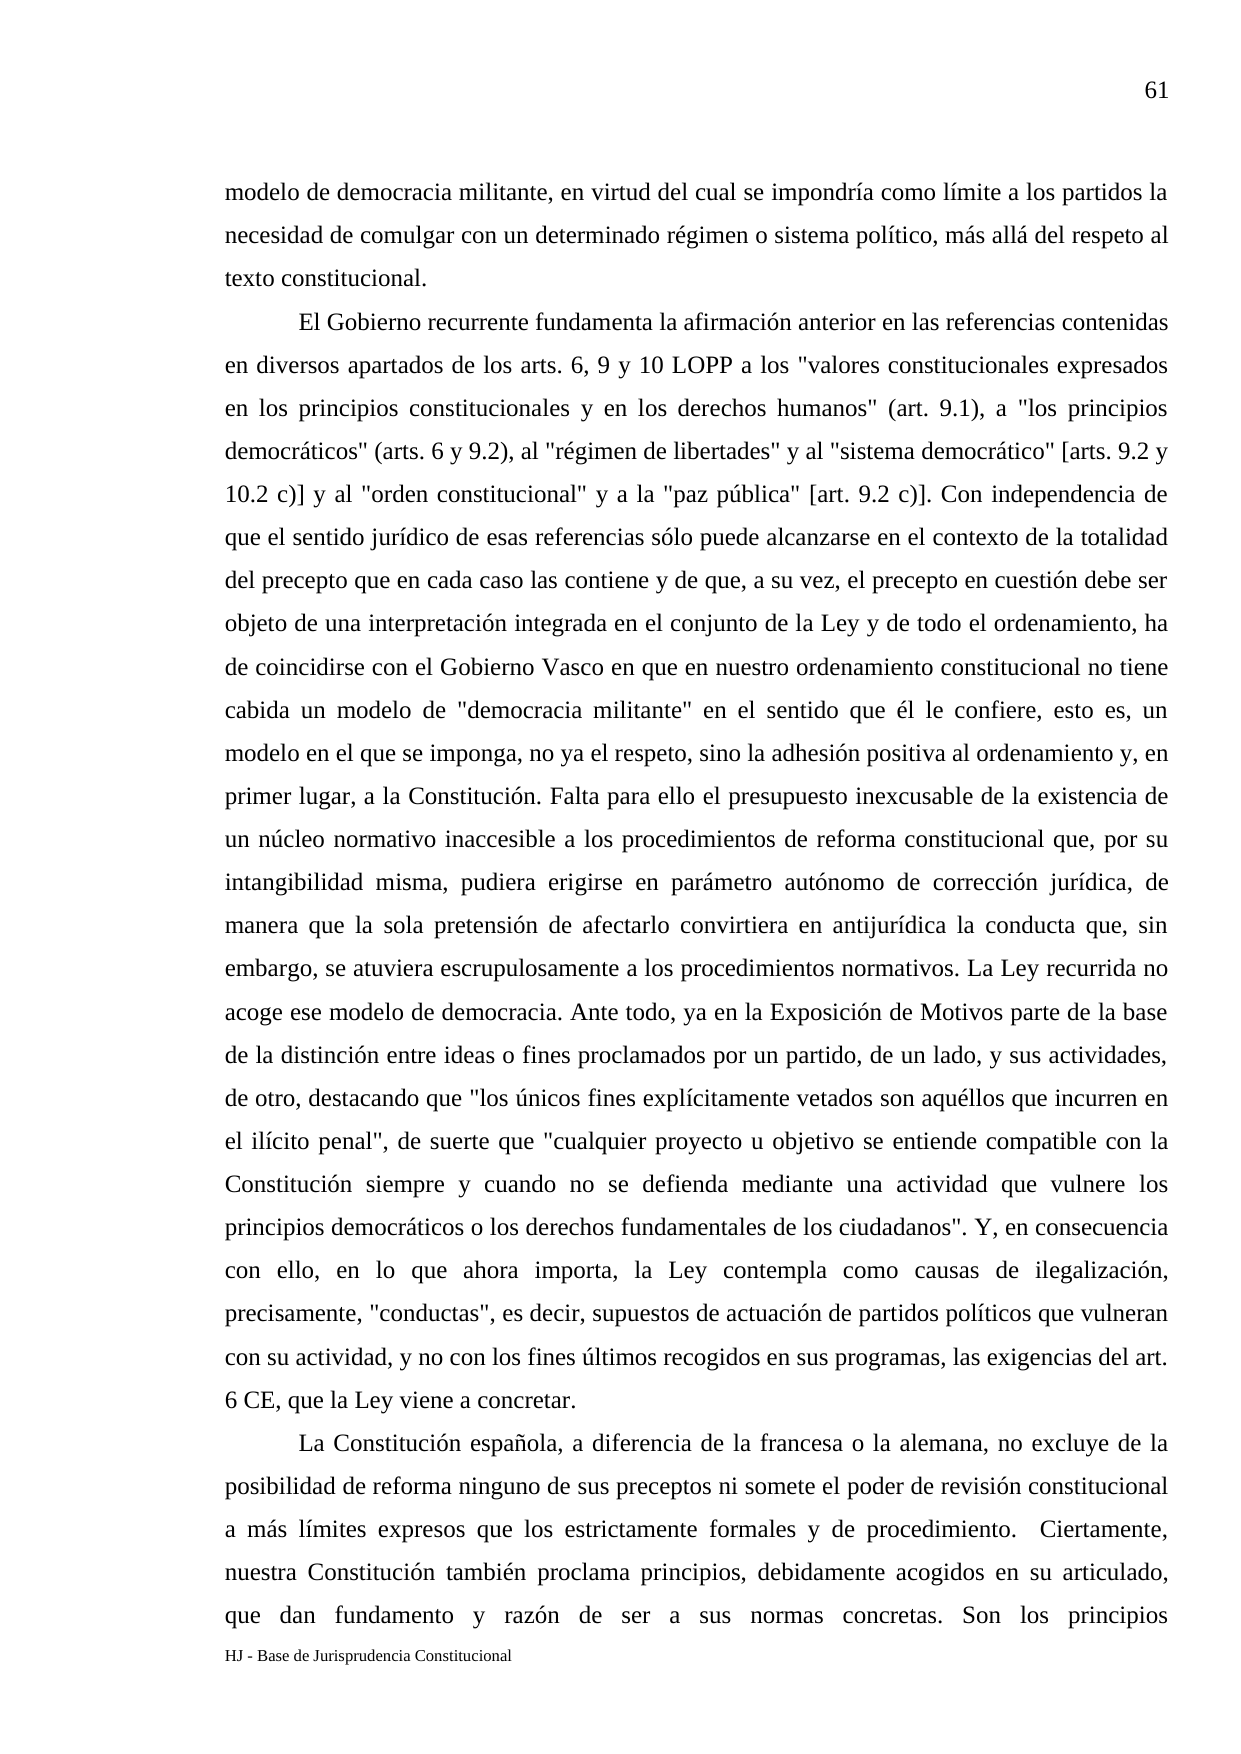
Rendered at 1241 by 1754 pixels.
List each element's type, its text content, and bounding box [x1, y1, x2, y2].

text El Gobierno recurrente fundamenta la afirmación anterior en las referencias contenidas en diversos apartados de los arts. 6, 9 y 10 LOPP a los "valores constitucionales expresados en los principios constitucionales y en los derechos humanos" (art. 9.1), a "los principios democráticos" (arts. 6 y 9.2), al "régimen de libertades" y al "sistema democrático" [arts. 9.2 y 10.2 c)] y al "orden constitucional" y a la "paz pública" [art. 9.2 c)]. Con independencia de que el sentido jurídico de esas referencias sólo puede alcanzarse en el contexto de la totalidad del precepto que en cada caso las contiene y de que, a su vez, el precepto en cuestión debe ser objeto de una interpretación integrada en el conjunto de la Ley y de todo el ordenamiento, ha de coincidirse con el Gobierno Vasco en que en nuestro ordenamiento constitucional no tiene cabida un modelo de "democracia militante" en el sentido que él le confiere, esto es, un modelo en el que se imponga, no ya el respeto, sino la adhesión positiva al ordenamiento y, en primer lugar, a la Constitución. Falta para ello el presupuesto inexcusable de la existencia de un núcleo normativo inaccesible a los procedimientos de reforma constitucional que, por su intangibilidad misma, pudiera erigirse en parámetro autónomo de corrección jurídica, de manera que la sola pretensión de afectarlo convirtiera en antijurídica la conducta que, sin embargo, se atuviera escrupulosamente a los procedimientos normativos. La Ley recurrida no acoge ese modelo de democracia. Ante todo, ya en la Exposición de Motivos parte de la base de la distinción entre ideas o fines proclamados por un partido, de un lado, y sus actividades, de otro, destacando que "los únicos fines explícitamente vetados son aquéllos que incurren en el ilícito penal", de suerte que "cualquier proyecto u objetivo se entiende compatible con la Constitución siempre y cuando no se defienda mediante una actividad que vulnere los principios democráticos o los derechos fundamentales de los ciudadanos". Y, en consecuencia con ello, en lo que ahora importa, la Ley contempla como causas de ilegalización, precisamente, "conductas", es decir, supuestos de actuación de partidos políticos que vulneran con su actividad, y no con los fines últimos recogidos en sus programas, las exigencias del art. 6 CE, que la Ley viene a concretar. [224, 307, 1169, 1413]
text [224, 1428, 1169, 1629]
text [224, 177, 1169, 292]
